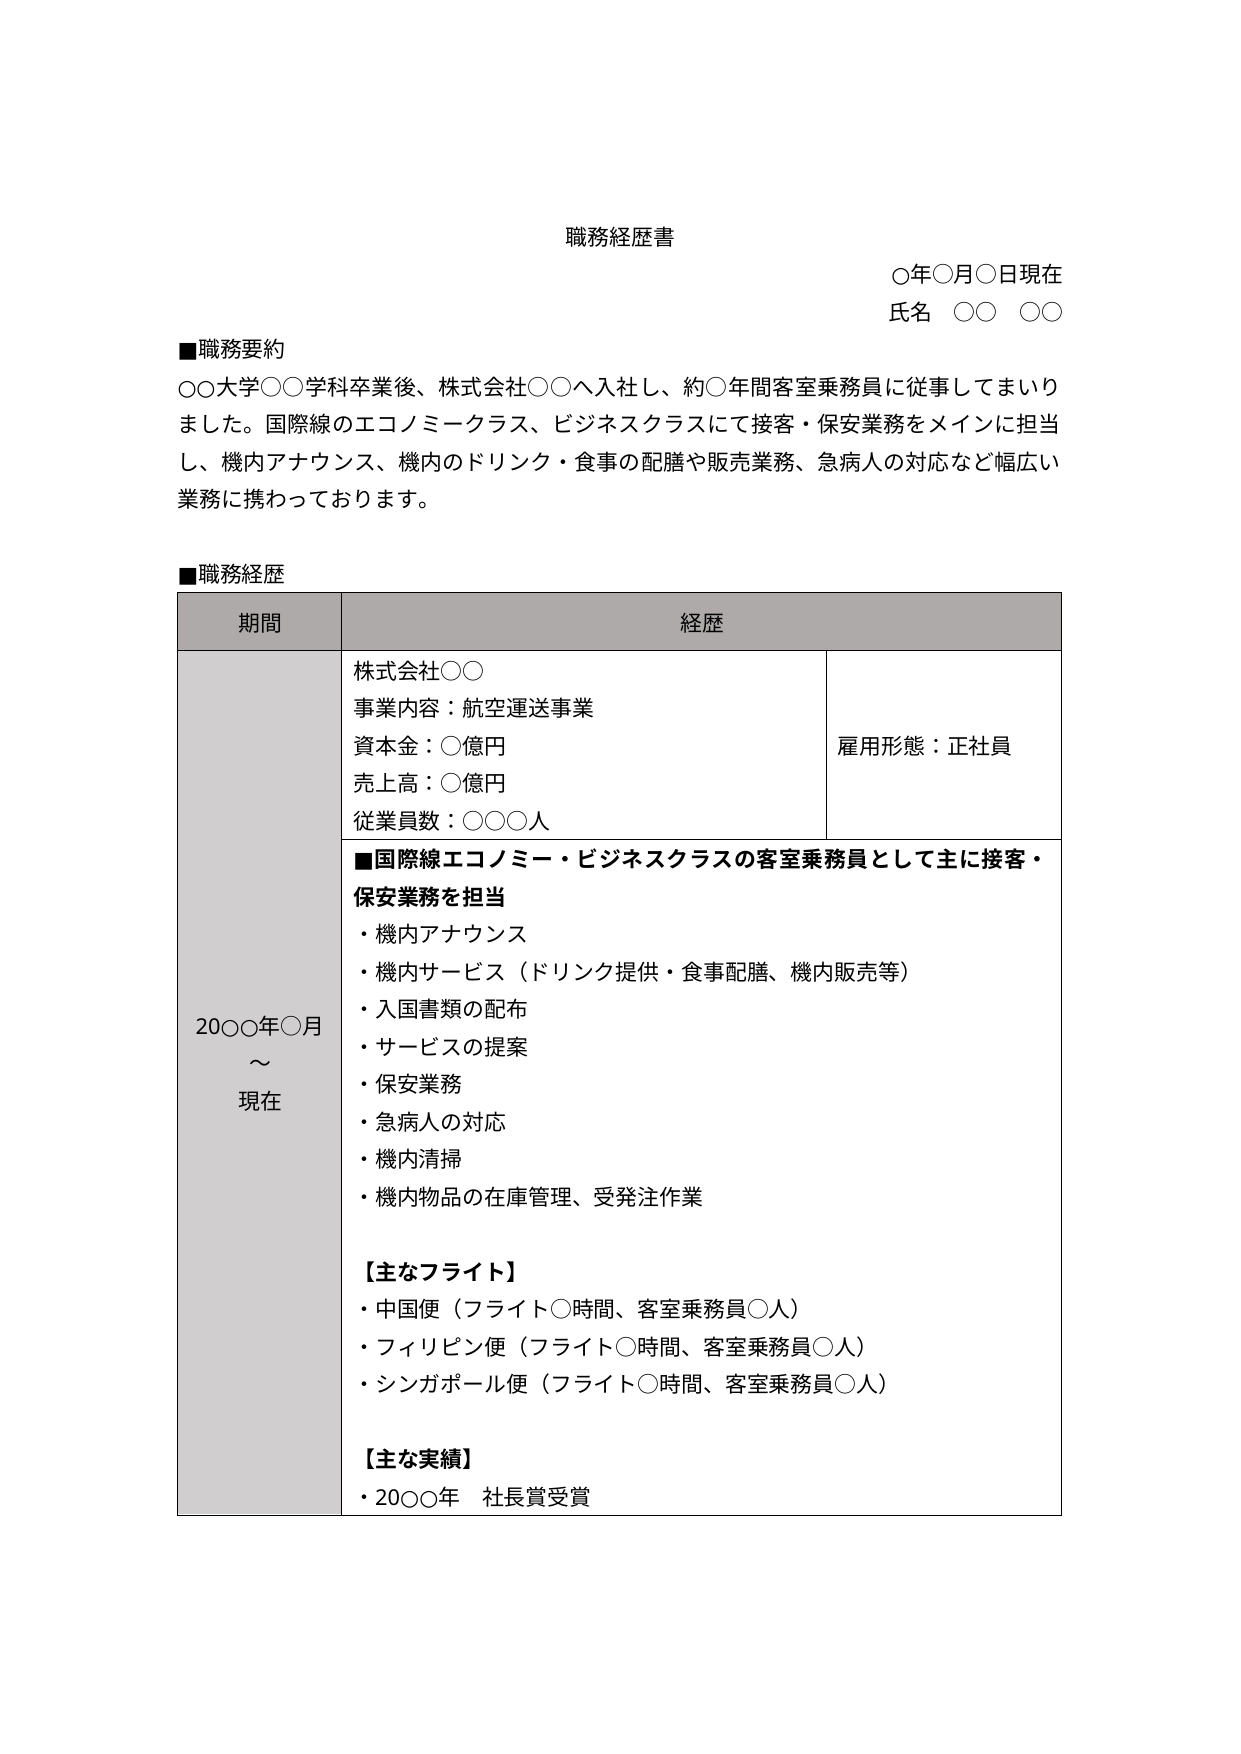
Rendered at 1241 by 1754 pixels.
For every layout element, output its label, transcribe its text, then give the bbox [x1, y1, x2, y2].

text ■職務経歴 [177, 554, 1063, 592]
text 氏名 ○○ ○○ [177, 292, 1063, 329]
text 職務経歴書 [177, 217, 1063, 254]
table_cell ■国際線エコノミー・ビジネスクラスの客室乗務員として主に接客・保安業務を担当 ・機内アナウンス ・機内サービス（ドリンク提供・食事配膳、機内販売等） ・入国書類の配布 ・サービスの提案 ・保安業務 ・急病人の対応 ・機内清掃 ・機内物品の在庫管理、受発注作業 【主なフライト】 ・中国便（フライト○時間、客室乗務員○人） ・フィリピン便（フライト○時間、客室乗務員○人） ・シンガポール便（フライト○時間、客室乗務員○人） 【主な実績】 ・20○○年 社長賞受賞 [342, 840, 1061, 1514]
text ○年○月○日現在 [177, 254, 1063, 292]
table_cell 20○○年○月 ～ 現在 [178, 651, 341, 1514]
table_header 経歴 [342, 593, 1061, 650]
text ■職務要約 [177, 329, 1063, 367]
text ○○大学○○学科卒業後、株式会社○○へ入社し、約○年間客室乗務員に従事してまいりました。国際線のエコノミークラス、ビジネスクラスにて接客・保安業務をメインに担当し、機内アナウンス、機内のドリンク・食事の配膳や販売業務、急病人の対応など幅広い業務に携わっております。 [177, 367, 1063, 517]
table_cell 雇用形態：正社員 [827, 651, 1061, 838]
table_header 期間 [178, 593, 341, 650]
table_cell 株式会社○○ 事業内容：航空運送事業 資本金：○億円 売上高：○億円 従業員数：○○○人 [342, 651, 826, 838]
